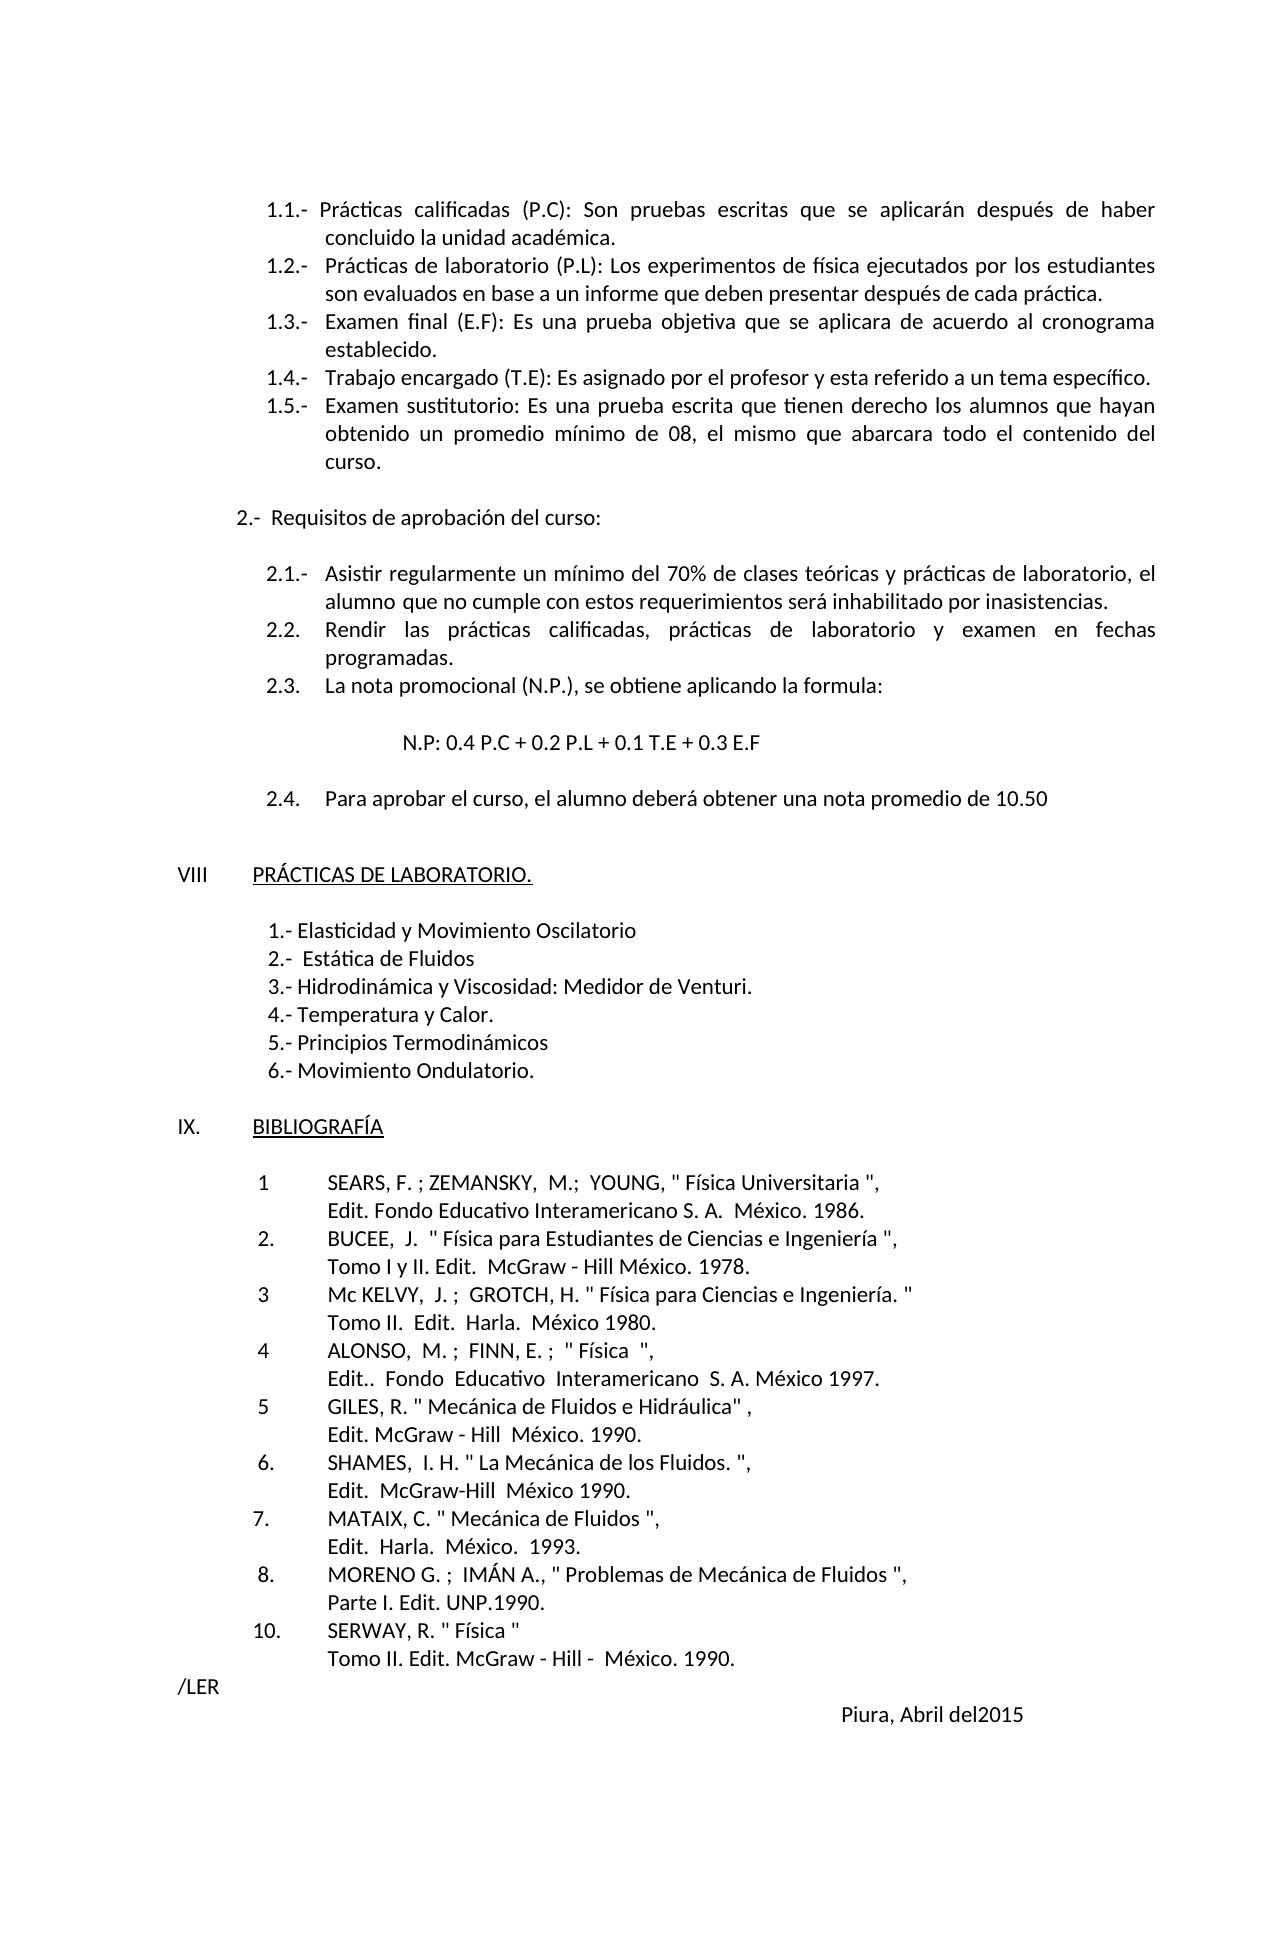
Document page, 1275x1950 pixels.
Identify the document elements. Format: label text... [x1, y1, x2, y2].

text 10. SERWAY, R. " Física " [252, 1616, 1157, 1644]
text VIII PRÁCTICAS DE LABORATORIO. [177, 860, 1157, 888]
text 5 GILES, R. " Mecánica de Fluidos e Hidráulica" , [252, 1392, 1157, 1420]
text Edit.. Fondo Educativo Interamericano S. A. México 1997. [252, 1364, 1157, 1392]
text Edit. Fondo Educativo Interamericano S. A. México. 1986. [177, 1196, 1157, 1224]
text 6. SHAMES, I. H. " La Mecánica de los Fluidos. ", [252, 1448, 1157, 1476]
text 1.4.- Trabajo encargado (T.E): Es asignado por el profesor y esta referido a un tema específico. [266, 363, 1157, 391]
text Edit. McGraw-Hill México 1990. [177, 1476, 1157, 1504]
text 1.3.- Examen final (E.F): Es una prueba objetiva que se aplicara de acuerdo al cronograma establecido. [266, 307, 1157, 363]
text 4.- Temperatura y Calor. [177, 1000, 1157, 1028]
text 2.1.- Asistir regularmente un mínimo del 70% de clases teóricas y prácticas de laboratorio, el alumno que no cumple con estos requerimientos será inhabilitado por inasistencias. [177, 559, 1157, 616]
text 8. MORENO G. ; IMÁN A., " Problemas de Mecánica de Fluidos ", [252, 1560, 1157, 1588]
text 5.- Principios Termodinámicos [177, 1028, 1157, 1056]
text 1 SEARS, F. ; ZEMANSKY, M.; YOUNG, " Física Universitaria ", [252, 1168, 1157, 1196]
text 6.- Movimiento Ondulatorio. [177, 1056, 1157, 1084]
text 3 Mc KELVY, J. ; GROTCH, H. " Física para Ciencias e Ingeniería. " [252, 1280, 1157, 1308]
text IX. BIBLIOGRAFÍA [177, 1112, 1157, 1140]
text Parte I. Edit. UNP.1990. [177, 1588, 1157, 1616]
text 1.5.- Examen sustitutorio: Es una prueba escrita que tienen derecho los alumnos que hayan obtenido un promedio mínimo de 08, el mismo que abarcara todo el contenido del curso. [266, 391, 1157, 475]
text 1.2.- Prácticas de laboratorio (P.L): Los experimentos de física ejecutados por los estudiantes son evaluados en base a un informe que deben presentar después de cada práctica. [266, 251, 1157, 307]
text 2.- Requisitos de aprobación del curso: [177, 503, 1157, 531]
text 4 ALONSO, M. ; FINN, E. ; " Física ", [252, 1336, 1157, 1364]
text Tomo II. Edit. Harla. México 1980. [177, 1308, 1157, 1336]
text 1.1.- Prácticas calificadas (P.C): Son pruebas escritas que se aplicarán después de haber concluido la unidad académica. [266, 195, 1157, 251]
text 2.3. La nota promocional (N.P.), se obtiene aplicando la formula: [177, 672, 1157, 699]
text 2.- Estática de Fluidos [177, 944, 1157, 972]
text 2.2. Rendir las prácticas calificadas, prácticas de laboratorio y examen en fechas programadas. [177, 616, 1157, 672]
text 2.4. Para aprobar el curso, el alumno deberá obtener una nota promedio de 10.50 [177, 784, 1157, 812]
text Tomo II. Edit. McGraw - Hill - México. 1990. [252, 1644, 1157, 1672]
text 3.- Hidrodinámica y Viscosidad: Medidor de Venturi. [177, 972, 1157, 1000]
text Edit. Harla. México. 1993. [177, 1532, 1157, 1560]
text Tomo I y II. Edit. McGraw - Hill México. 1978. [177, 1252, 1157, 1280]
text /LER Piura, Abril del2015 [177, 1672, 1157, 1728]
text 2. BUCEE, J. " Física para Estudiantes de Ciencias e Ingeniería ", [252, 1224, 1157, 1252]
text 7. MATAIX, C. " Mecánica de Fluidos ", [252, 1504, 1157, 1532]
text 1.- Elasticidad y Movimiento Oscilatorio [177, 916, 1157, 944]
text N.P: 0.4 P.C + 0.2 P.L + 0.1 T.E + 0.3 E.F [177, 728, 1157, 756]
text Edit. McGraw - Hill México. 1990. [177, 1420, 1157, 1448]
